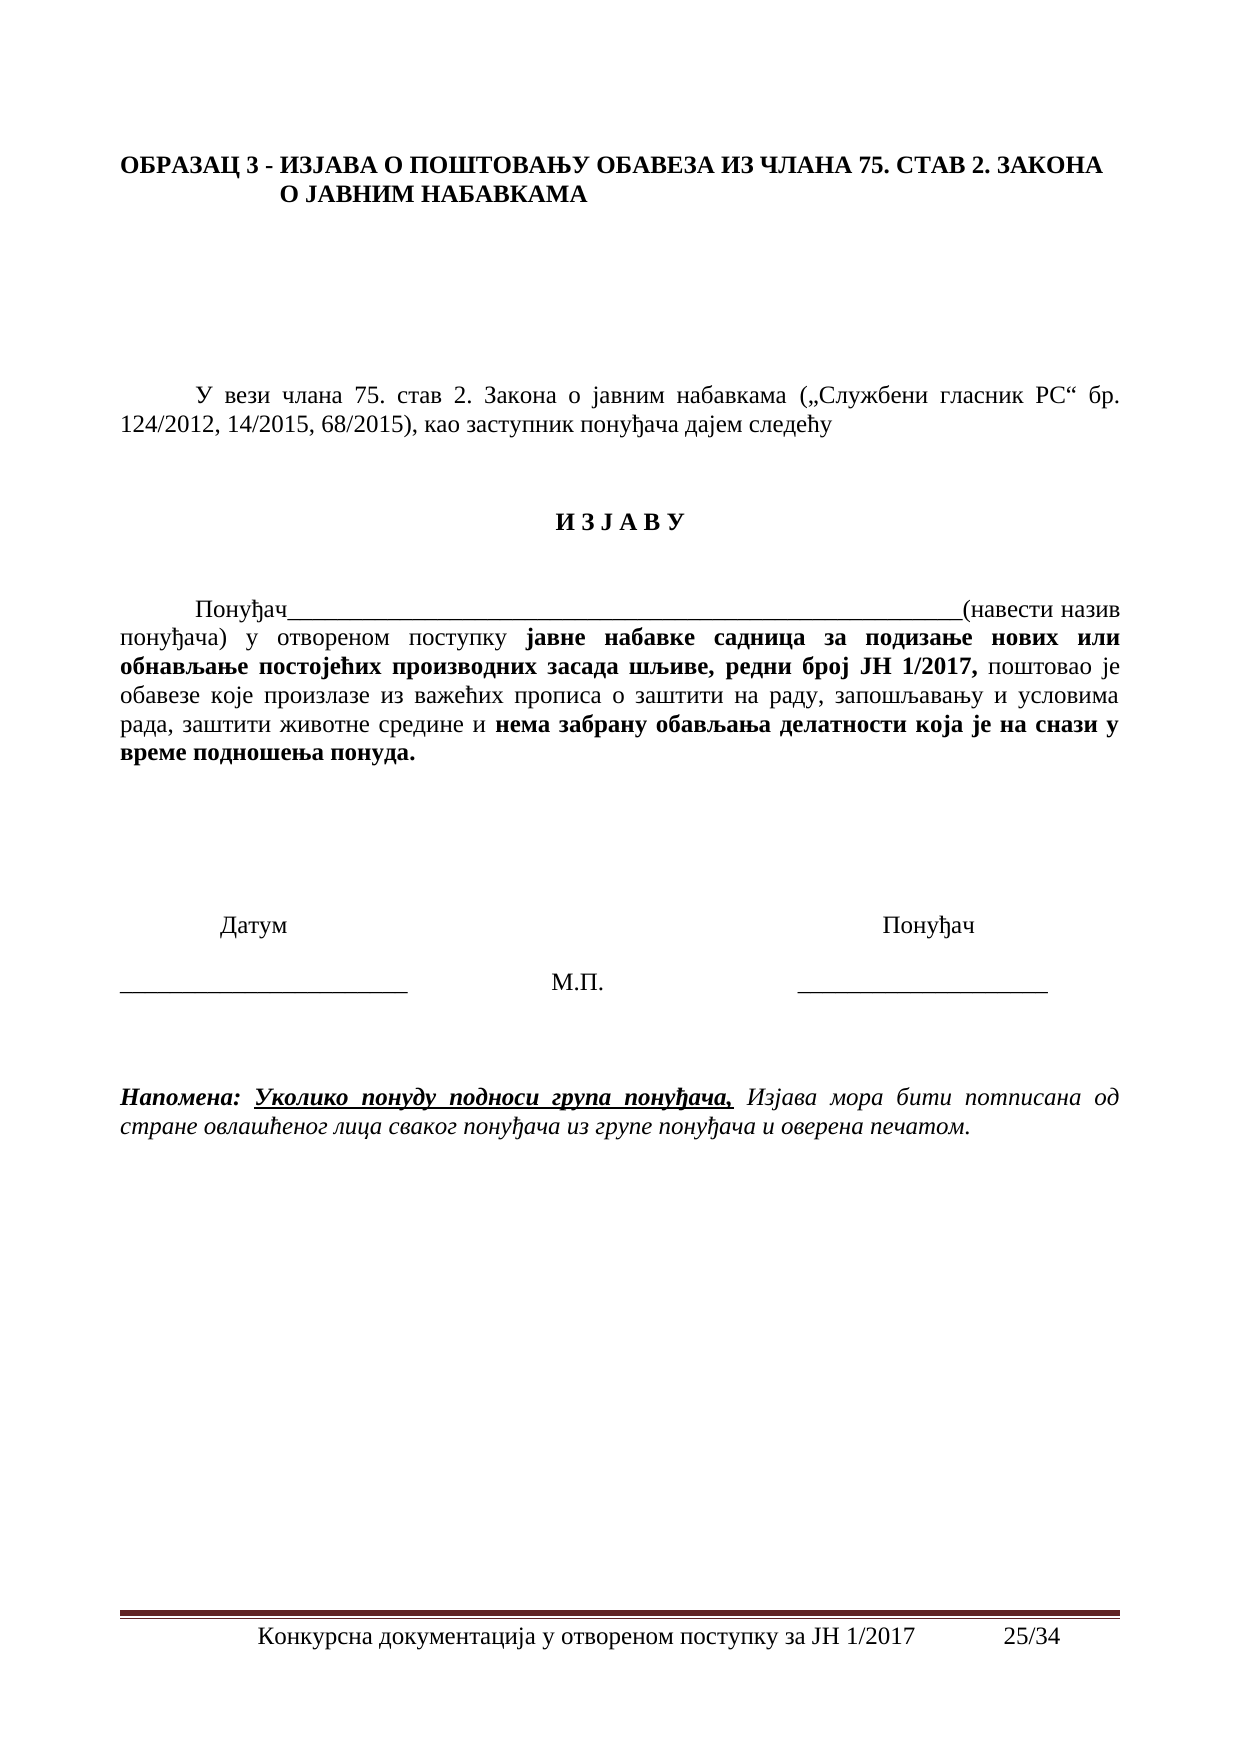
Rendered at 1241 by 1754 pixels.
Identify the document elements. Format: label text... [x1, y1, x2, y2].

text _______________________ М.П. ____________________ [120, 967, 1120, 996]
text Датум Понуђач [157, 910, 1120, 939]
text Напомена: Уколико понуду подноси група понуђача, Изјава мора бити потписана од стране овлашћеног лица сваког понуђача из групе понуђача и оверена печатом. [120, 1082, 1120, 1140]
text ОБРАЗАЦ 3 - ИЗЈАВА О ПОШТОВАЊУ ОБАВЕЗА ИЗ ЧЛАНА 75. СТАВ 2. ЗАКОНА О ЈАВНИМ НАБАВКАМА [120, 150, 1120, 207]
text У вези члана 75. став 2. Закона о јавним набавкама („Службени гласник РС“ бр. 124/2012, 14/2015, 68/2015), као заступник понуђача дајем следећу [120, 380, 1120, 437]
text И З Ј А В У [120, 507, 1120, 536]
text Понуђач______________________________________________________(навести назив понуђача) у отвореном поступку јавне набавке садница за подизање нових или обнављање постојећих производних засада шљиве, редни број ЈН 1/2017, поштовао је обавезе које произлазе из важећих прописа о заштити на раду, запошљавању и условима рада, заштити животне средине и нема забрану обављања делатности која је на снази у време подношења понуда. [120, 594, 1120, 766]
